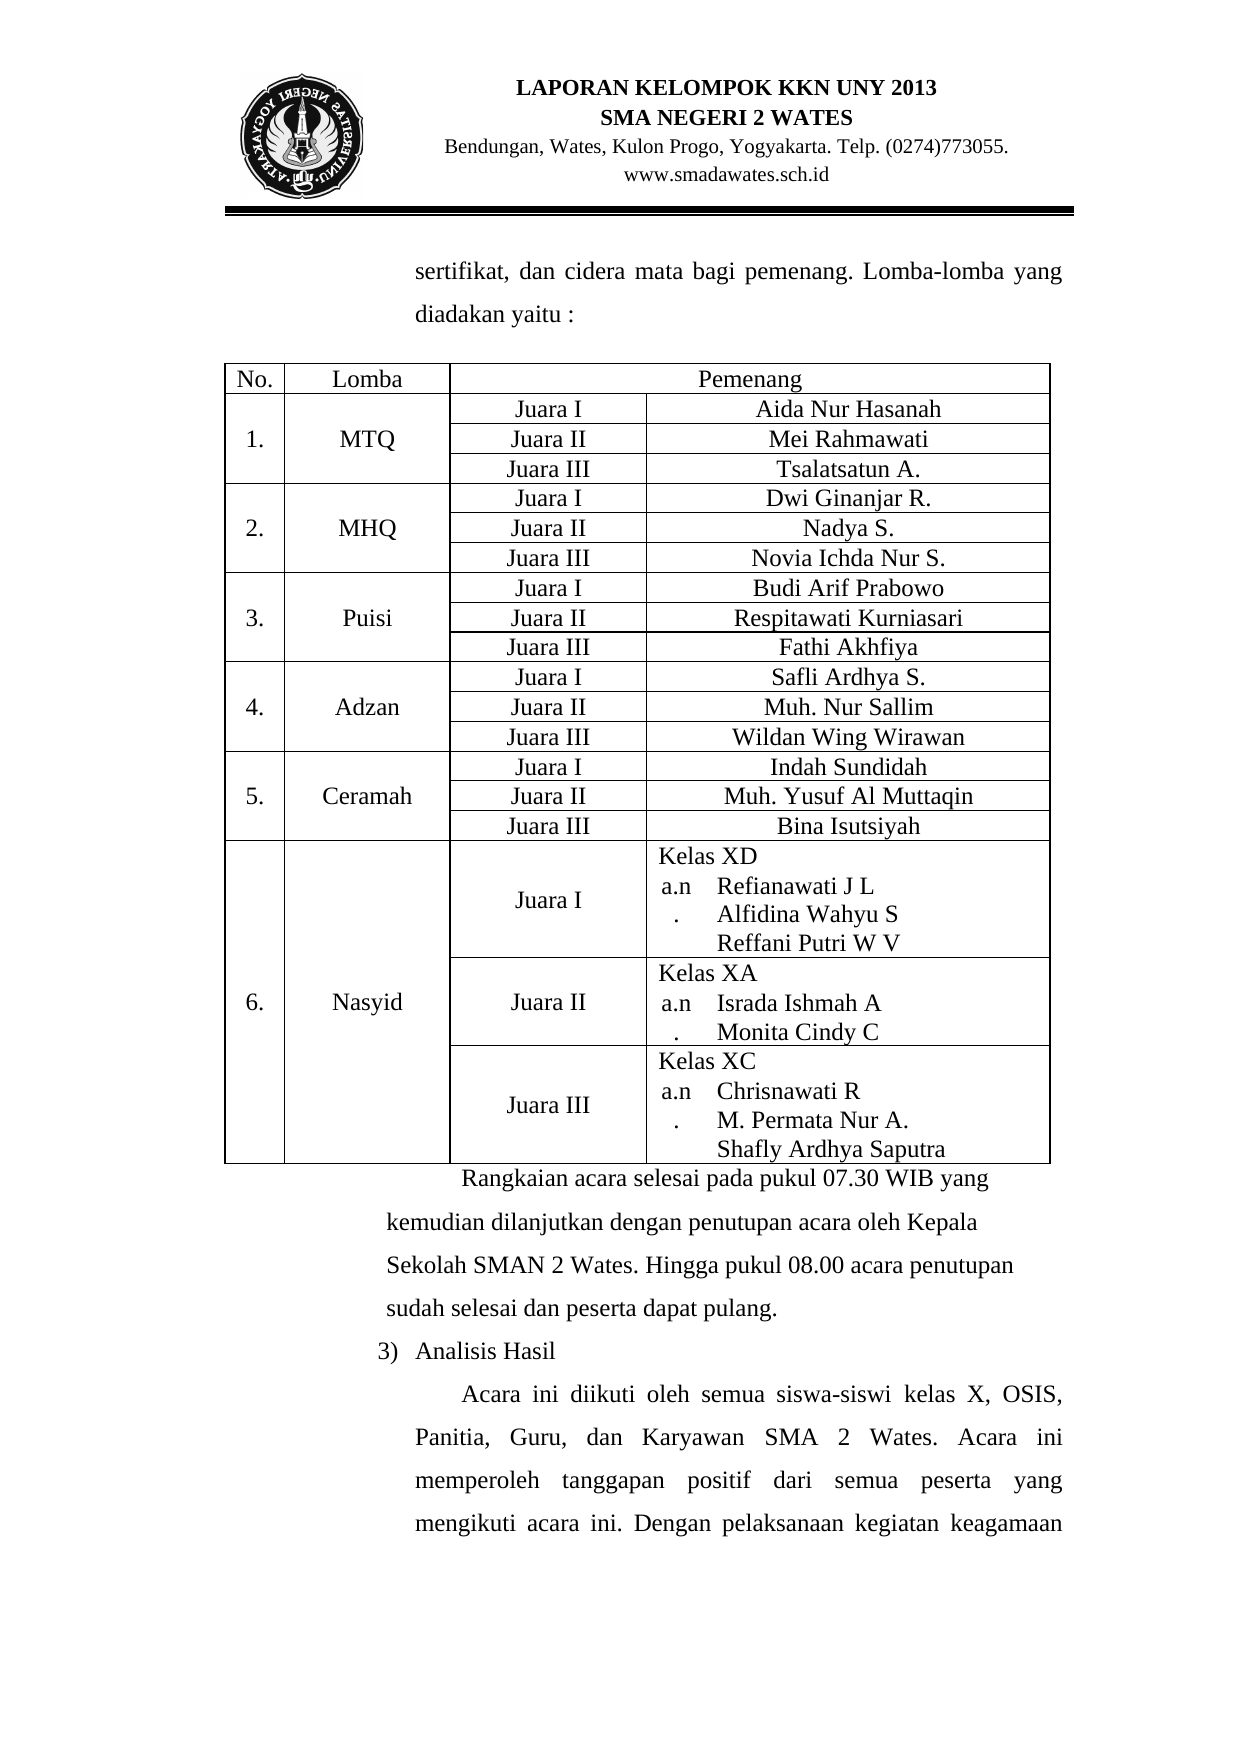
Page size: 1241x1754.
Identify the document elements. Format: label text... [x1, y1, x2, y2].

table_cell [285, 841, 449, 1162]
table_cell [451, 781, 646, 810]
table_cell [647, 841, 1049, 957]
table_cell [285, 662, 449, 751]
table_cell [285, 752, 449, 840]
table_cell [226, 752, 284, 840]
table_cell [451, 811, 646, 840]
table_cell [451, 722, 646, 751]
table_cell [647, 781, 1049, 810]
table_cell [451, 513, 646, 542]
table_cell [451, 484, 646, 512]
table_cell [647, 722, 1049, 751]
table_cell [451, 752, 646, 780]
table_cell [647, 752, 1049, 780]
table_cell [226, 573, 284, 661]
picture [240, 73, 364, 199]
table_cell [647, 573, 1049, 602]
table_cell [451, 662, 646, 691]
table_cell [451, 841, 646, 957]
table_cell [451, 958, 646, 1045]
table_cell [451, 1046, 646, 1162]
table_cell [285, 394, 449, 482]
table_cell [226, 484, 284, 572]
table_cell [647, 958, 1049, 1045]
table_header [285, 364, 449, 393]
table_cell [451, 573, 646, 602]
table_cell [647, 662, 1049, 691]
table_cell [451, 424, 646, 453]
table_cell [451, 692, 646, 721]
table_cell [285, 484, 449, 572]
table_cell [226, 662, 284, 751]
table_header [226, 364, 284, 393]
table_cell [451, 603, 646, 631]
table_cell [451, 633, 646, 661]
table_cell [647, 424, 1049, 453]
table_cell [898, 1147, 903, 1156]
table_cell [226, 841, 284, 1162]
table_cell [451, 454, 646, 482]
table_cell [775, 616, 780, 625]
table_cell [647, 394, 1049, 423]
list Analisis Hasil [377, 1336, 1063, 1365]
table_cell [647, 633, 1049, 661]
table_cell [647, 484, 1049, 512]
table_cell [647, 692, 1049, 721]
list Rangkaian acara selesai pada pukul 07.30 WIB yang kemudian dilanjutkan dengan penutupan acara oleh Kepala Sekolah SMAN 2 Wates. Hingga pukul 08.00 acara penutupan sudah selesai dan peserta dapat pulang. [386, 1163, 1063, 1322]
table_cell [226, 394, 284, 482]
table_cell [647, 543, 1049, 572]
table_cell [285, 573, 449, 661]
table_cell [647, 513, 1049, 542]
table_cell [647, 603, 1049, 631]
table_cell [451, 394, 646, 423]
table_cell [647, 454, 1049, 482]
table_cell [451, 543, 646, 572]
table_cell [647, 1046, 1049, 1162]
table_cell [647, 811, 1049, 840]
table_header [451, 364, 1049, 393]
